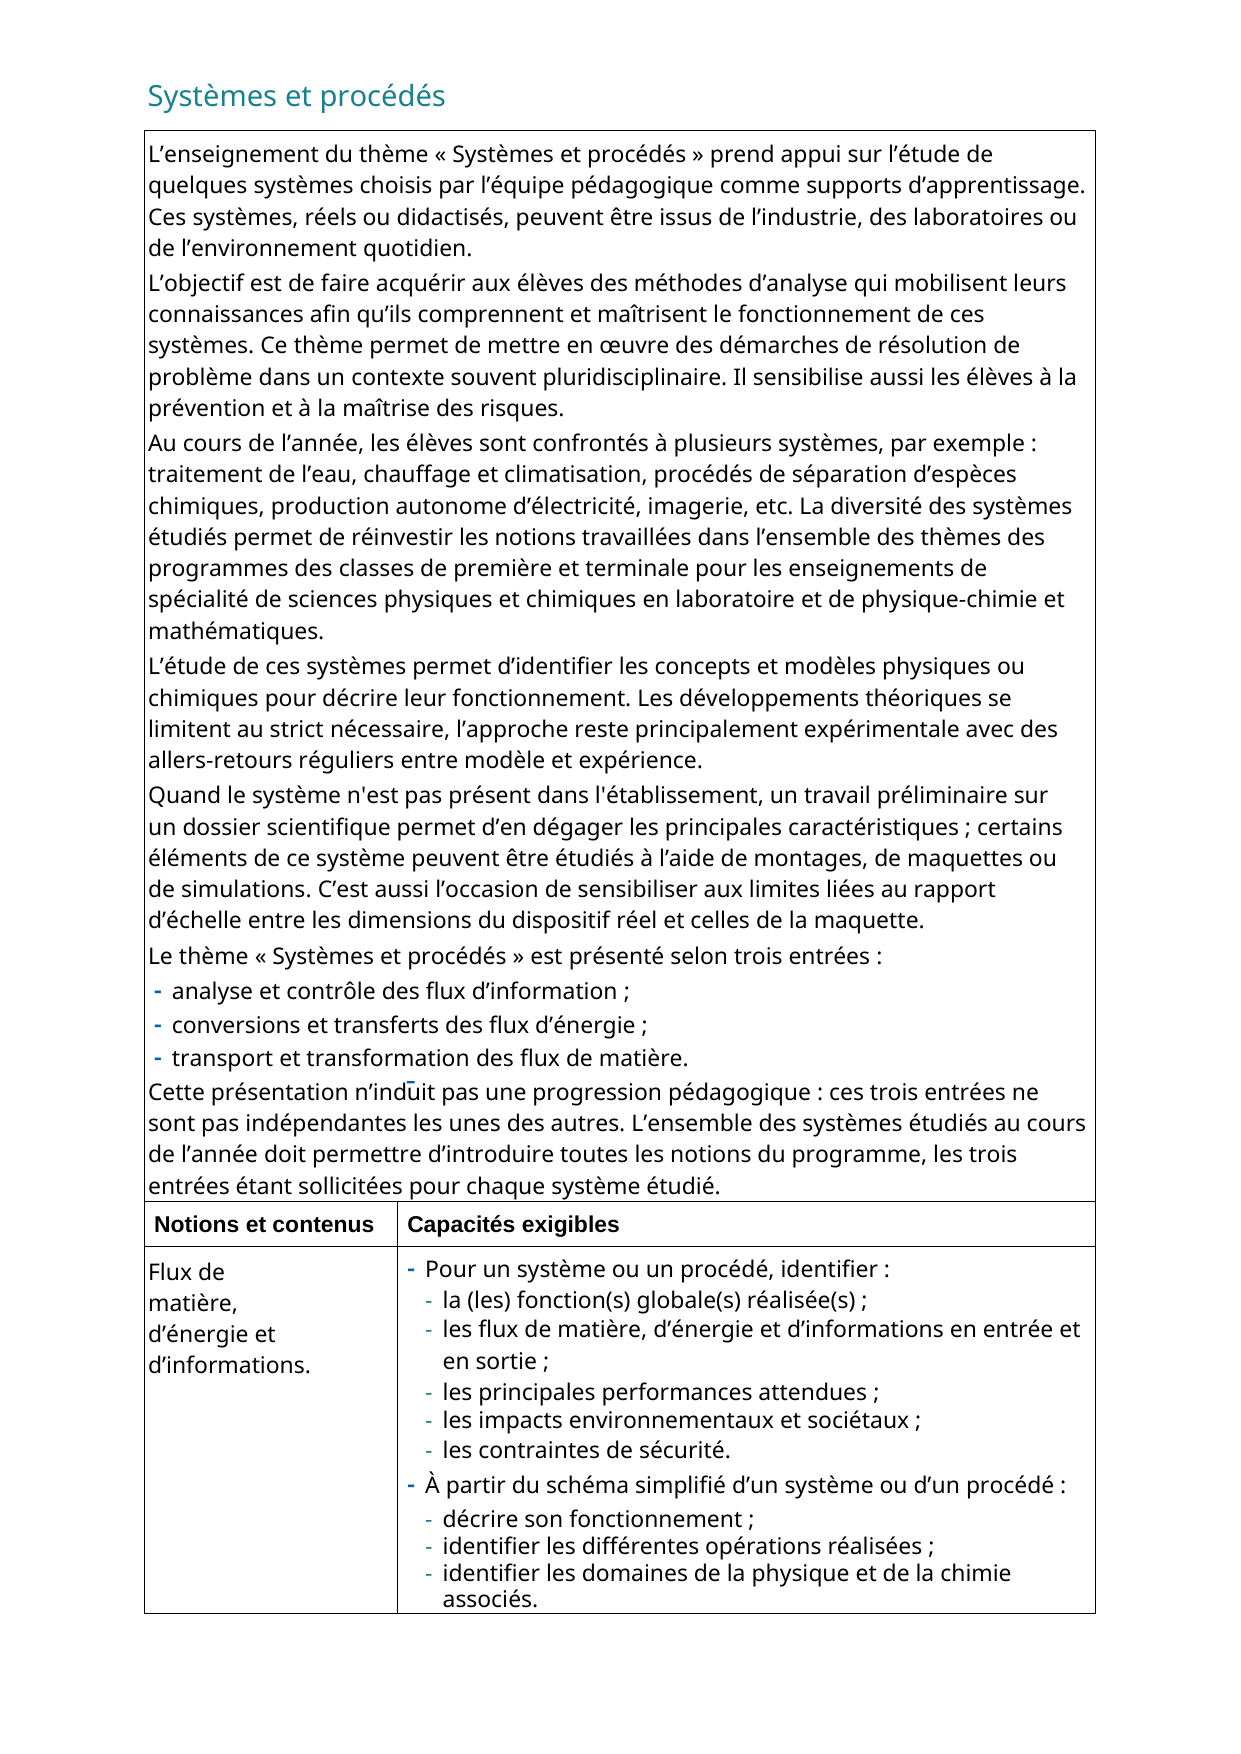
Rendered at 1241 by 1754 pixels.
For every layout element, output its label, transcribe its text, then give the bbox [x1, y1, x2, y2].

table_cell Notions et contenus [145, 1202, 397, 1246]
subtitle Systèmes et procédés [147, 75, 1109, 115]
table_cell Flux de matière, d’énergie et d’informations. [145, 1247, 397, 1613]
table_cell Capacités exigibles [398, 1202, 1095, 1246]
table_header L’enseignement du thème « Systèmes et procédés » prend appui sur l’étude de quelques systèmes choisis par l’équipe pédagogique comme supports d’apprentissage. Ces systèmes, réels ou didactisés, peuvent être issus de l’industrie, des laboratoires ou de l’environnement quotidien. L’objectif est de faire acquérir aux élèves des méthodes d’analyse qui mobilisent leurs connaissances afin qu’ils comprennent et maîtrisent le fonctionnement de ces systèmes. Ce thème permet de mettre en œuvre des démarches de résolution de problème dans un contexte souvent pluridisciplinaire. Il sensibilise aussi les élèves à la prévention et à la maîtrise des risques. Au cours de l’année, les élèves sont confrontés à plusieurs systèmes, par exemple : traitement de l’eau, chauffage et climatisation, procédés de séparation d’espèces chimiques, production autonome d’électricité, imagerie, etc. La diversité des systèmes étudiés permet de réinvestir les notions travaillées dans l’ensemble des thèmes des programmes des classes de première et terminale pour les enseignements de spécialité de sciences physiques et chimiques en laboratoire et de physique-chimie et mathématiques. L’étude de ces systèmes permet d’identifier les concepts et modèles physiques ou chimiques pour décrire leur fonctionnement. Les développements théoriques se limitent au strict nécessaire, l’approche reste principalement expérimentale avec des allers-retours réguliers entre modèle et expérience. Quand le système n'est pas présent dans l'établissement, un travail préliminaire sur un dossier scientifique permet d’en dégager les principales caractéristiques ; certains éléments de ce système peuvent être étudiés à l’aide de montages, de maquettes ou de simulations. C’est aussi l’occasion de sensibiliser aux limites liées au rapport d’échelle entre les dimensions du dispositif réel et celles de la maquette. Le thème « Systèmes et procédés » est présenté selon trois entrées : analyse et contrôle des flux d’information ; conversions et transferts des flux d’énergie ; transport et transformation des flux de matière. Cette présentation n’induit pas une progression pédagogique : ces trois entrées ne sont pas indépendantes les unes des autres. L’ensemble des systèmes étudiés au cours de l’année doit permettre d’introduire toutes les notions du programme, les trois entrées étant sollicitées pour chaque système étudié. [145, 131, 1095, 1201]
table_cell Pour un système ou un procédé, identifier : la (les) fonction(s) globale(s) réalisée(s) ; les flux de matière, d’énergie et d’informations en entrée et en sortie ; les principales performances attendues ; les impacts environnementaux et sociétaux ; les contraintes de sécurité. À partir du schéma simplifié d’un système ou d’un procédé : décrire son fonctionnement ; identifier les différentes opérations réalisées ; identifier les domaines de la physique et de la chimie associés. [398, 1247, 1095, 1613]
